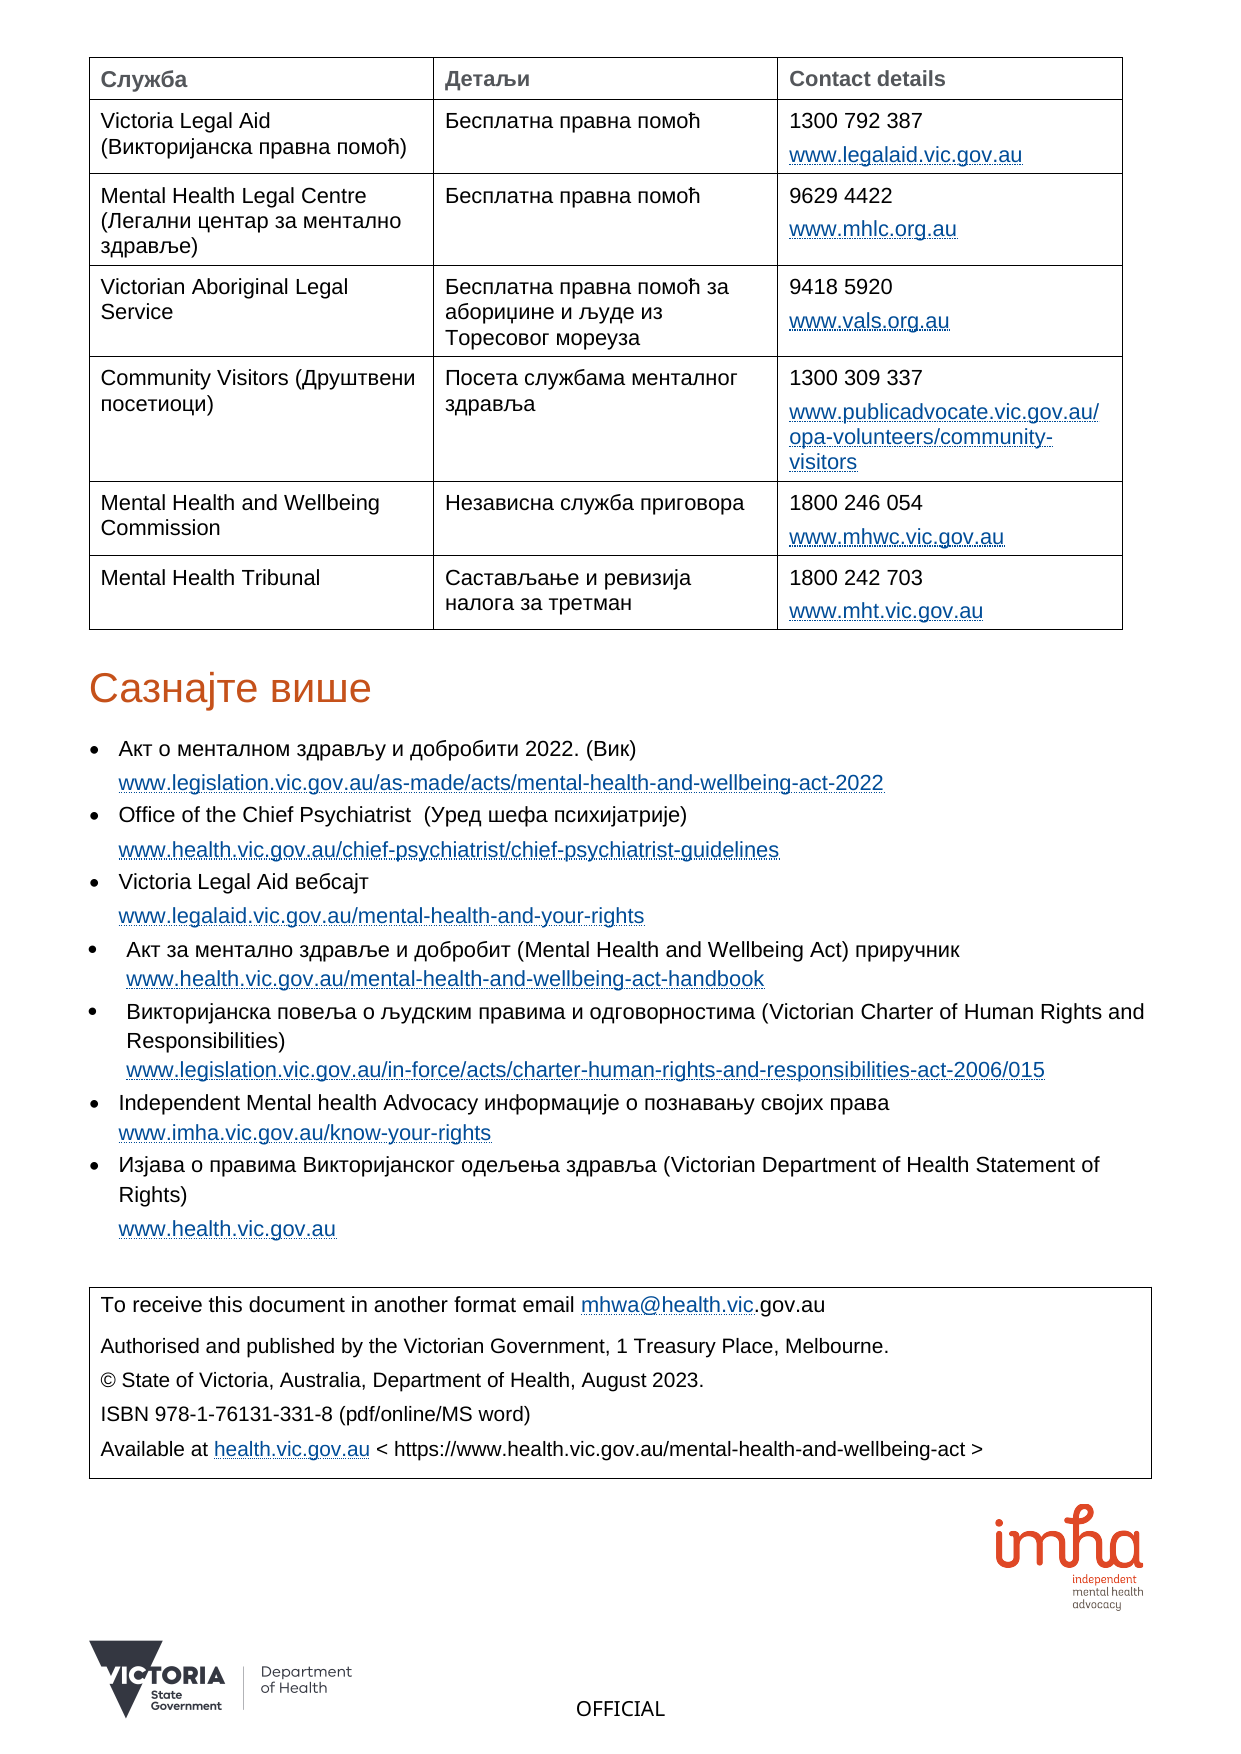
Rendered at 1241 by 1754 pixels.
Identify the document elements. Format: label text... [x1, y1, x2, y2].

table_cell 1300 792 387 www.legalaid.vic.gov.au [778, 100, 1122, 173]
table_cell 9629 4422 www.mhlc.org.au [778, 174, 1122, 264]
text Изјава о правима Викторијанског одељења здравља (Victorian Department of Health Statement of Rights) [89, 1149, 1152, 1207]
table_header Детаљи [434, 58, 777, 99]
list Викторијанска повеља о људским правима и одговорностима (Victorian Charter of Human Rights and Responsibilities) www.legislation.vic.gov.au/in-force/acts/charter-human-rights-and-responsibilities-act-2006/015 [89, 995, 1152, 1082]
list www.legislation.vic.gov.au/as-made/acts/mental-health-and-wellbeing-act-2022 [89, 766, 1152, 795]
text Independent Mental health Advocacy информације о познавању својих права www.imha.vic.gov.au/know-your-rights [89, 1087, 1152, 1145]
list Акт за ментално здравље и добробит (Mental Health and Wellbeing Act) приручник www.health.vic.gov.au/mental-health-and-wellbeing-act-handbook [89, 932, 1152, 991]
table_cell Независна служба приговора [434, 482, 777, 555]
table_cell Victorian Aboriginal Legal Service [90, 266, 433, 356]
table_cell Бесплатна правна помоћ [434, 174, 777, 264]
table_cell Бесплатна правна помоћ за абориџине и људе из Торесовог мореуза [434, 266, 777, 356]
table_cell Бесплатна правна помоћ [434, 100, 777, 173]
table_cell Mental Health Legal Centre (Легални центар за ментално здравље) [90, 174, 433, 264]
table_cell Victoria Legal Aid (Викторијанска правна помоћ) [90, 100, 433, 173]
table_cell 9418 5920 www.vals.org.au [778, 266, 1122, 356]
picture [0, 1504, 1241, 1754]
table_header Contact details [778, 58, 1122, 99]
table_cell Састављање и ревизија налога за третман [434, 556, 777, 629]
table_cell 1800 242 703 www.mht.vic.gov.au [778, 556, 1122, 629]
table_header To receive this document in another format email mhwa@health.vic.gov.au Authorised and published by the Victorian Government, 1 Treasury Place, Melbourne. © State of Victoria, Australia, Department of Health, August 2023. ISBN 978-1-76131-331-8 (pdf/online/MS word) Available at health.vic.gov.au < https://www.health.vic.gov.au/mental-health-and-wellbeing-act > [90, 1288, 1151, 1478]
list www.legalaid.vic.gov.au/mental-health-and-your-rights [118, 899, 1152, 928]
table_cell Посета службама менталног здравља [434, 357, 777, 481]
table_header Служба [90, 58, 433, 99]
text Акт о менталном здрављу и добробити 2022. (Вик) [89, 732, 1152, 762]
subtitle Сазнајте више [89, 664, 1152, 712]
table_cell 1800 246 054 www.mhwc.vic.gov.au [778, 482, 1122, 555]
table_cell 1300 309 337 www.publicadvocate.vic.gov.au/opa-volunteers/community-visitors [778, 357, 1122, 481]
list www.health.vic.gov.au [118, 1212, 1152, 1241]
table_cell Mental Health Tribunal [90, 556, 433, 629]
table_cell Community Visitors (Друштвени посетиоци) [90, 357, 433, 481]
text Victoria Legal Aid вебсајт [89, 866, 1152, 895]
table_cell Mental Health and Wellbeing Commission [90, 482, 433, 555]
text Office of the Chief Psychiatrist (Уред шефа психијатрије) [89, 799, 1152, 828]
list www.health.vic.gov.au/chief-psychiatrist/chief-psychiatrist-guidelines [118, 832, 1152, 862]
